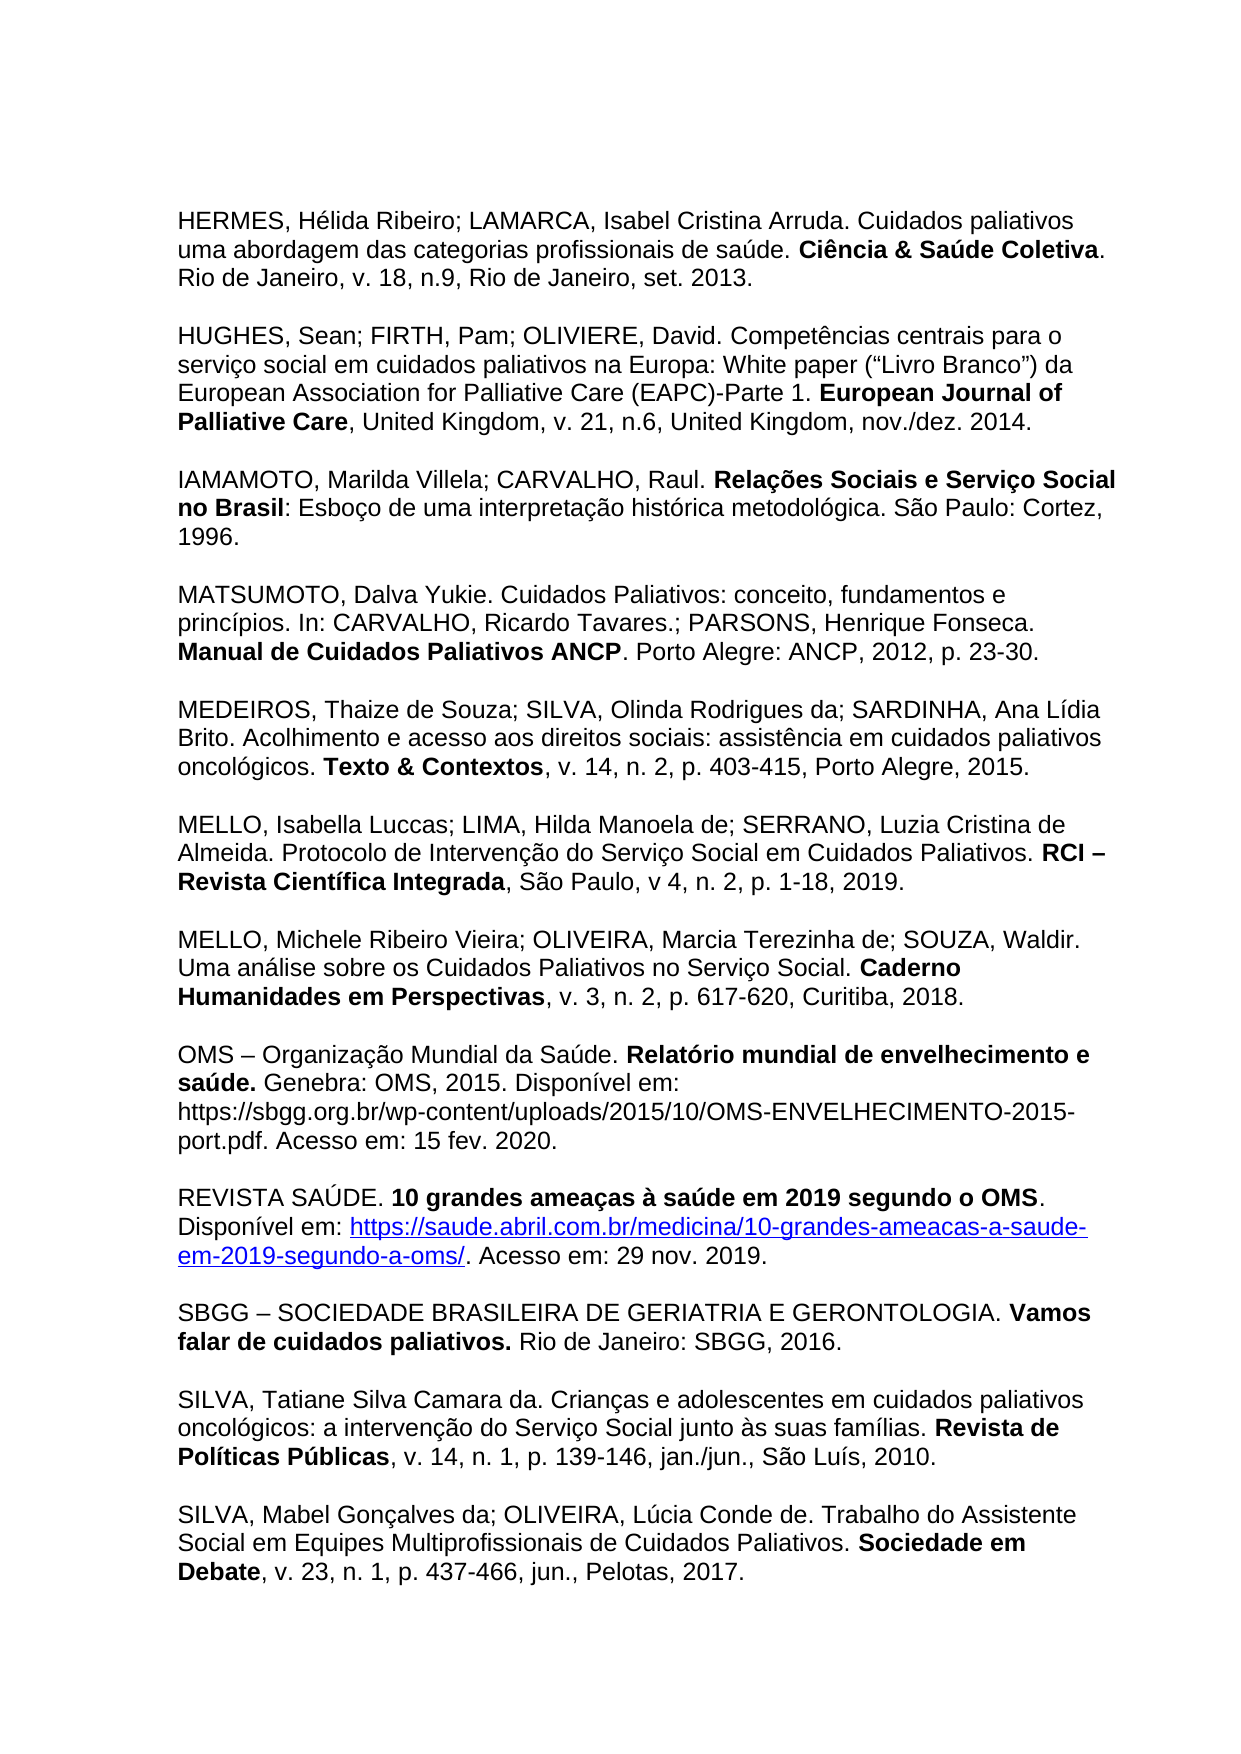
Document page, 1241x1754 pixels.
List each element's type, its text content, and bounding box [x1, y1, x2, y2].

text MELLO, Isabella Luccas; LIMA, Hilda Manoela de; SERRANO, Luzia Cristina de Almeida. Protocolo de Intervenção do Serviço Social em Cuidados Paliativos. RCI – Revista Científica Integrada, São Paulo, v 4, n. 2, p. 1-18, 2019. [177, 810, 1122, 896]
text SILVA, Mabel Gonçalves da; OLIVEIRA, Lúcia Conde de. Trabalho do Assistente Social em Equipes Multiprofissionais de Cuidados Paliativos. Sociedade em Debate, v. 23, n. 1, p. 437-466, jun., Pelotas, 2017. [177, 1500, 1122, 1586]
text MATSUMOTO, Dalva Yukie. Cuidados Paliativos: conceito, fundamentos e princípios. In: CARVALHO, Ricardo Tavares.; PARSONS, Henrique Fonseca. Manual de Cuidados Paliativos ANCP. Porto Alegre: ANCP, 2012, p. 23-30. [177, 580, 1122, 666]
text IAMAMOTO, Marilda Villela; CARVALHO, Raul. Relações Sociais e Serviço Social no Brasil: Esboço de uma interpretação histórica metodológica. São Paulo: Cortez, 1996. [177, 465, 1122, 551]
text MEDEIROS, Thaize de Souza; SILVA, Olinda Rodrigues da; SARDINHA, Ana Lídia Brito. Acolhimento e acesso aos direitos sociais: assistência em cuidados paliativos oncológicos. Texto & Contextos, v. 14, n. 2, p. 403-415, Porto Alegre, 2015. [177, 695, 1122, 781]
text SBGG – SOCIEDADE BRASILEIRA DE GERIATRIA E GERONTOLOGIA. Vamos falar de cuidados paliativos. Rio de Janeiro: SBGG, 2016. [177, 1298, 1122, 1356]
text HERMES, Hélida Ribeiro; LAMARCA, Isabel Cristina Arruda. Cuidados paliativos uma abordagem das categorias profissionais de saúde. Ciência & Saúde Coletiva. Rio de Janeiro, v. 18, n.9, Rio de Janeiro, set. 2013. [177, 206, 1122, 292]
text OMS – Organização Mundial da Saúde. Relatório mundial de envelhecimento e saúde. Genebra: OMS, 2015. Disponível em: https://sbgg.org.br/wp-content/uploads/2015/10/OMS-ENVELHECIMENTO-2015-port.pdf. Acesso em: 15 fev. 2020. [177, 1040, 1122, 1155]
text MELLO, Michele Ribeiro Vieira; OLIVEIRA, Marcia Terezinha de; SOUZA, Waldir. Uma análise sobre os Cuidados Paliativos no Serviço Social. Caderno Humanidades em Perspectivas, v. 3, n. 2, p. 617-620, Curitiba, 2018. [177, 925, 1122, 1011]
text SILVA, Tatiane Silva Camara da. Crianças e adolescentes em cuidados paliativos oncológicos: a intervenção do Serviço Social junto às suas famílias. Revista de Políticas Públicas, v. 14, n. 1, p. 139-146, jan./jun., São Luís, 2010. [177, 1385, 1122, 1471]
text REVISTA SAÚDE. 10 grandes ameaças à saúde em 2019 segundo o OMS. Disponível em: https://saude.abril.com.br/medicina/10-grandes-ameacas-a-saude-em-2019-segundo-a-oms/. Acesso em: 29 nov. 2019. [177, 1183, 1122, 1270]
text HUGHES, Sean; FIRTH, Pam; OLIVIERE, David. Competências centrais para o serviço social em cuidados paliativos na Europa: White paper (“Livro Branco”) da European Association for Palliative Care (EAPC)-Parte 1. European Journal of Palliative Care, United Kingdom, v. 21, n.6, United Kingdom, nov./dez. 2014. [177, 321, 1122, 436]
